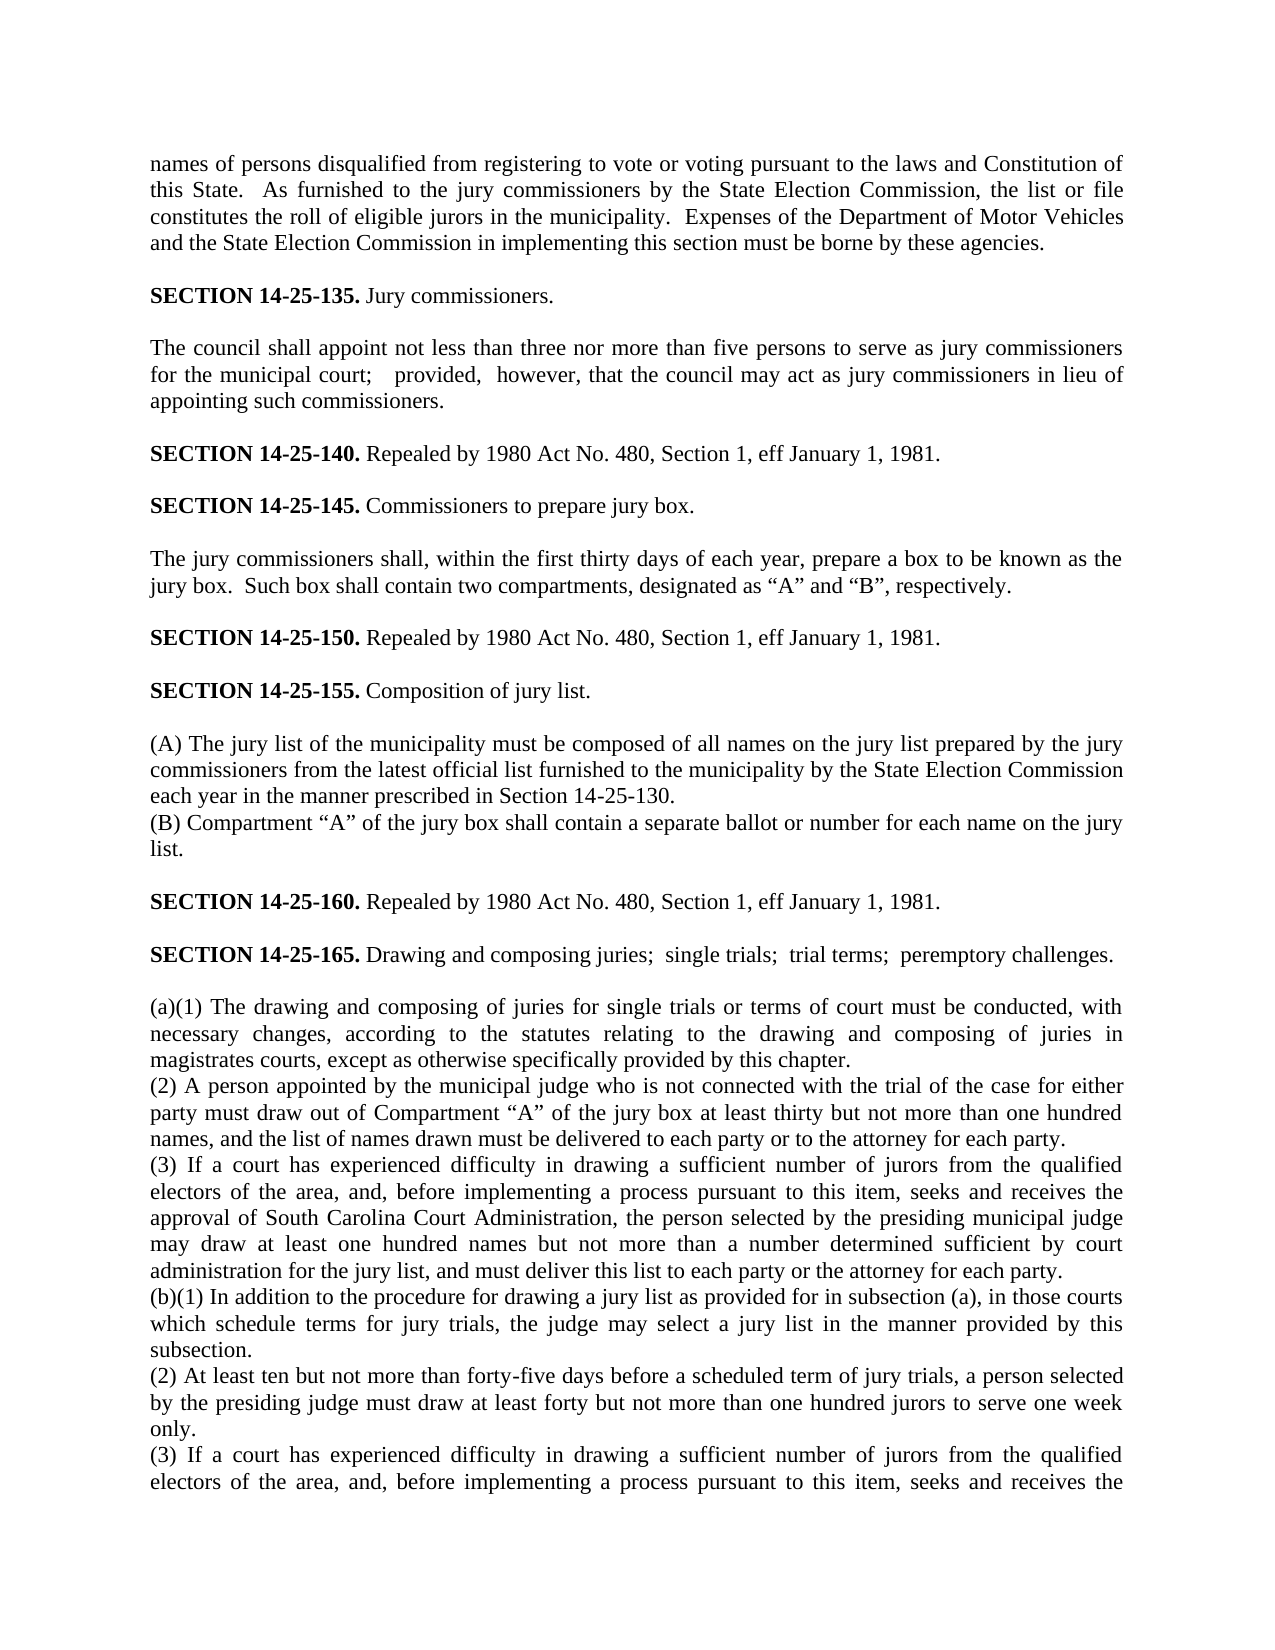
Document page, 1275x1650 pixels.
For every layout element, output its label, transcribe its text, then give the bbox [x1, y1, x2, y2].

text (3) If a court has experienced difficulty in drawing a sufficient number of jurors from the qualified electors of the area, and, before implementing a process pursuant to this item, seeks and receives the approval of South Carolina Court Administration, the person selected by the presiding municipal judge may draw at least one hundred names but not more than a number determined sufficient by court administration for the jury list, and must deliver this list to each party or the attorney for each party. [150, 1151, 1125, 1283]
text (b)(1) In addition to the procedure for drawing a jury list as provided for in subsection (a), in those courts which schedule terms for jury trials, the judge may select a jury list in the manner provided by this subsection. [150, 1283, 1125, 1362]
text SECTION 14-25-145. Commissioners to prepare jury box. [150, 493, 1125, 519]
text The council shall appoint not less than three nor more than five persons to serve as jury commissioners for the municipal court; provided, however, that the council may act as jury commissioners in lieu of appointing such commissioners. [150, 334, 1125, 413]
text (A) The jury list of the municipality must be composed of all names on the jury list prepared by the jury commissioners from the latest official list furnished to the municipality by the State Election Commission each year in the manner prescribed in Section 14-25-130. [150, 730, 1125, 809]
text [150, 1441, 1125, 1494]
text SECTION 14-25-135. Jury commissioners. [150, 282, 1125, 308]
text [150, 150, 1125, 255]
text SECTION 14-25-150. Repealed by 1980 Act No. 480, Section 1, eff January 1, 1981. [150, 624, 1125, 651]
text SECTION 14-25-140. Repealed by 1980 Act No. 480, Section 1, eff January 1, 1981. [150, 440, 1125, 466]
text (B) Compartment “A” of the jury box shall contain a separate ballot or number for each name on the jury list. [150, 809, 1125, 862]
text (2) At least ten but not more than forty-five days before a scheduled term of jury trials, a person selected by the presiding judge must draw at least forty but not more than one hundred jurors to serve one week only. [150, 1362, 1125, 1441]
text SECTION 14-25-155. Composition of jury list. [150, 677, 1125, 703]
text SECTION 14-25-160. Repealed by 1980 Act No. 480, Section 1, eff January 1, 1981. [150, 888, 1125, 914]
text SECTION 14-25-165. Drawing and composing juries; single trials; trial terms; peremptory challenges. [150, 941, 1125, 967]
text (a)(1) The drawing and composing of juries for single trials or terms of court must be conducted, with necessary changes, according to the statutes relating to the drawing and composing of juries in magistrates courts, except as otherwise specifically provided by this chapter. [150, 993, 1125, 1072]
text (2) A person appointed by the municipal judge who is not connected with the trial of the case for either party must draw out of Compartment “A” of the jury box at least thirty but not more than one hundred names, and the list of names drawn must be delivered to each party or to the attorney for each party. [150, 1072, 1125, 1151]
text The jury commissioners shall, within the first thirty days of each year, prepare a box to be known as the jury box. Such box shall contain two compartments, designated as “A” and “B”, respectively. [150, 545, 1125, 598]
